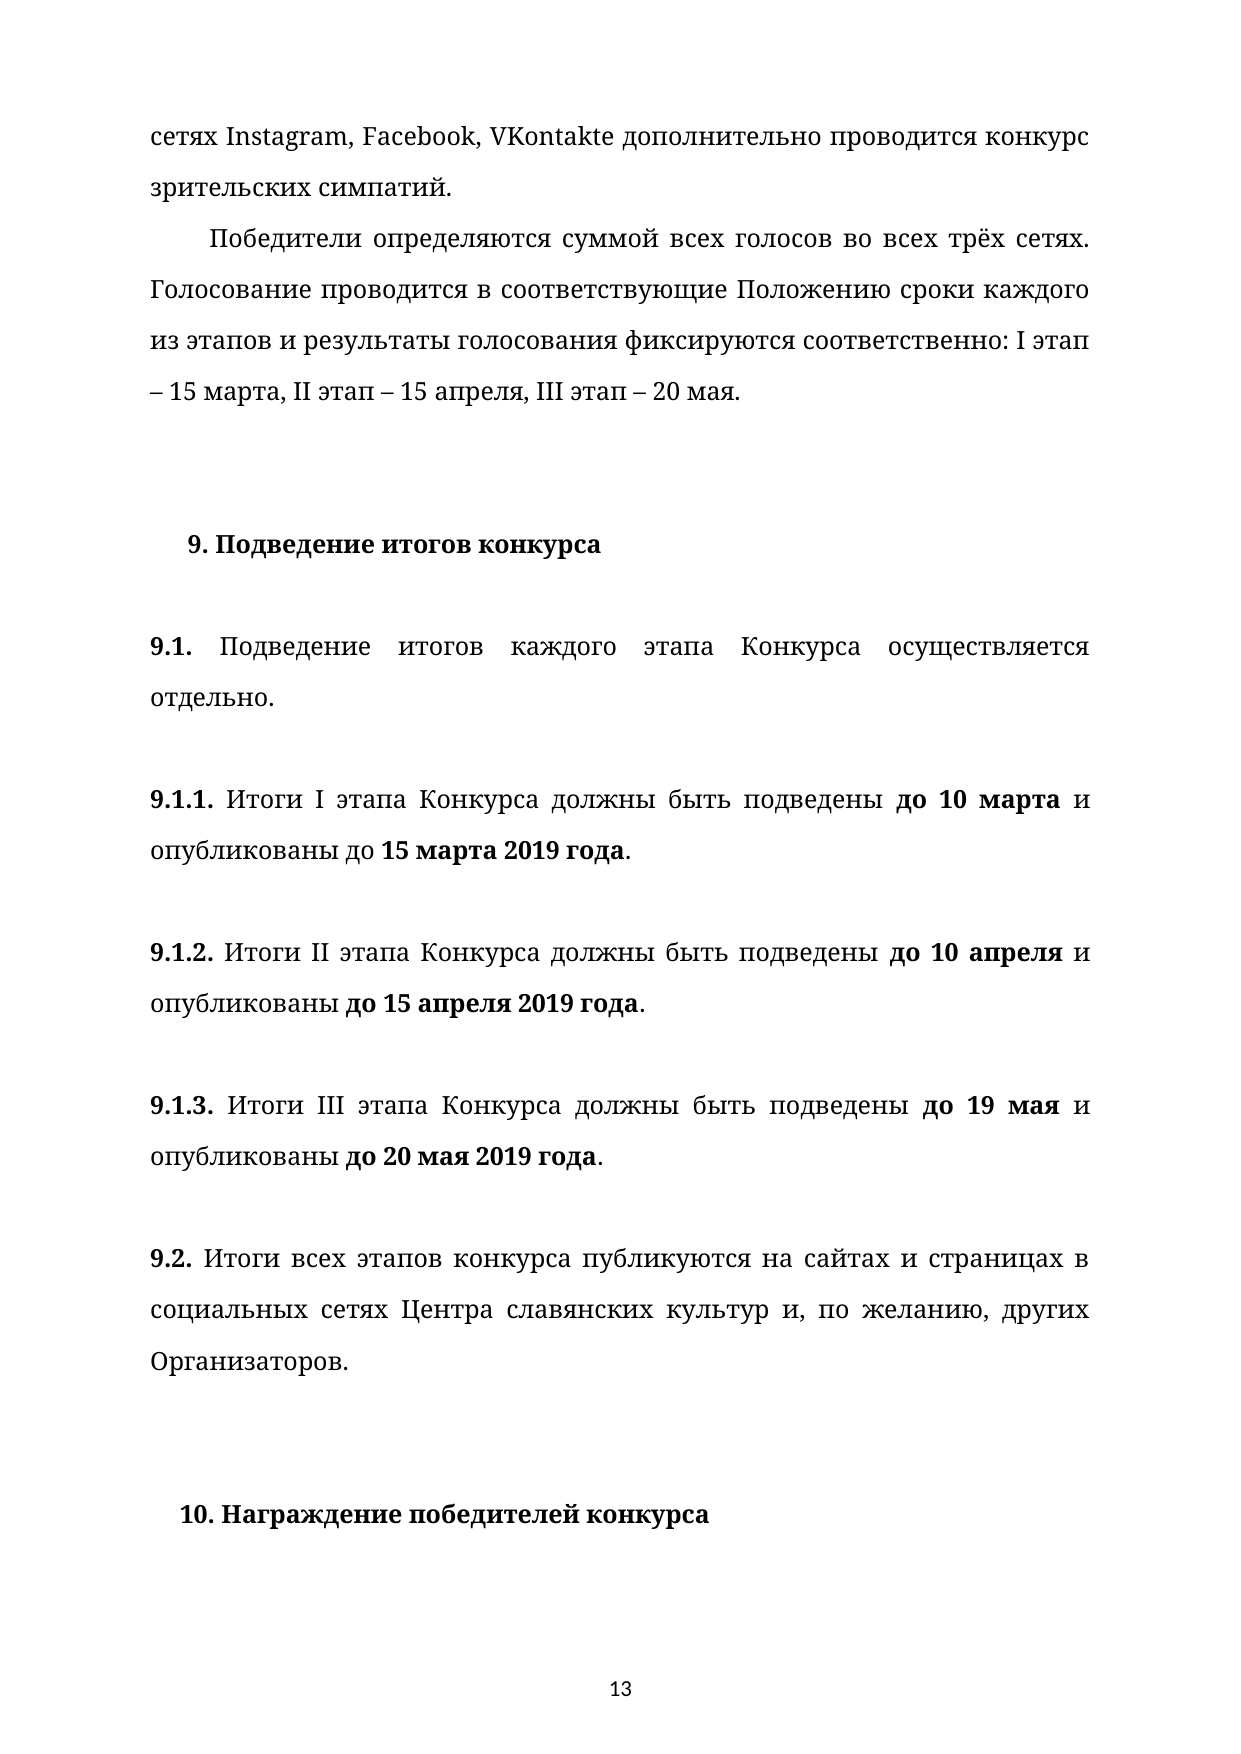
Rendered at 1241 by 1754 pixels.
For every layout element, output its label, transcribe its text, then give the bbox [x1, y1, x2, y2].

text 10. Награждение победителей конкурса [179, 1496, 1090, 1530]
text 9. Подведение итогов конкурса [187, 526, 1090, 561]
text 9.1.1. Итоги I этапа Конкурса должны быть подведены до 10 марта и опубликованы до 15 марта 2019 года. [150, 782, 1090, 867]
text 9.1.2. Итоги II этапа Конкурса должны быть подведены до 10 апреля и опубликованы до 15 апреля 2019 года. [150, 935, 1090, 1020]
text Победители определяются суммой всех голосов во всех трёх сетях. Голосование проводится в соответствующие Положению сроки каждого из этапов и результаты голосования фиксируются соответственно: I этап – 15 марта, II этап – 15 апреля, III этап – 20 мая. [150, 220, 1090, 407]
text 9.2. Итоги всех этапов конкурса публикуются на сайтах и страницах в социальных сетях Центра славянских культур и, по желанию, других Организаторов. [150, 1241, 1090, 1377]
text 9.1. Подведение итогов каждого этапа Конкурса осуществляется отдельно. [150, 628, 1090, 714]
text 9.1.3. Итоги III этапа Конкурса должны быть подведены до 19 мая и опубликованы до 20 мая 2019 года. [150, 1088, 1090, 1173]
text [150, 118, 1090, 203]
